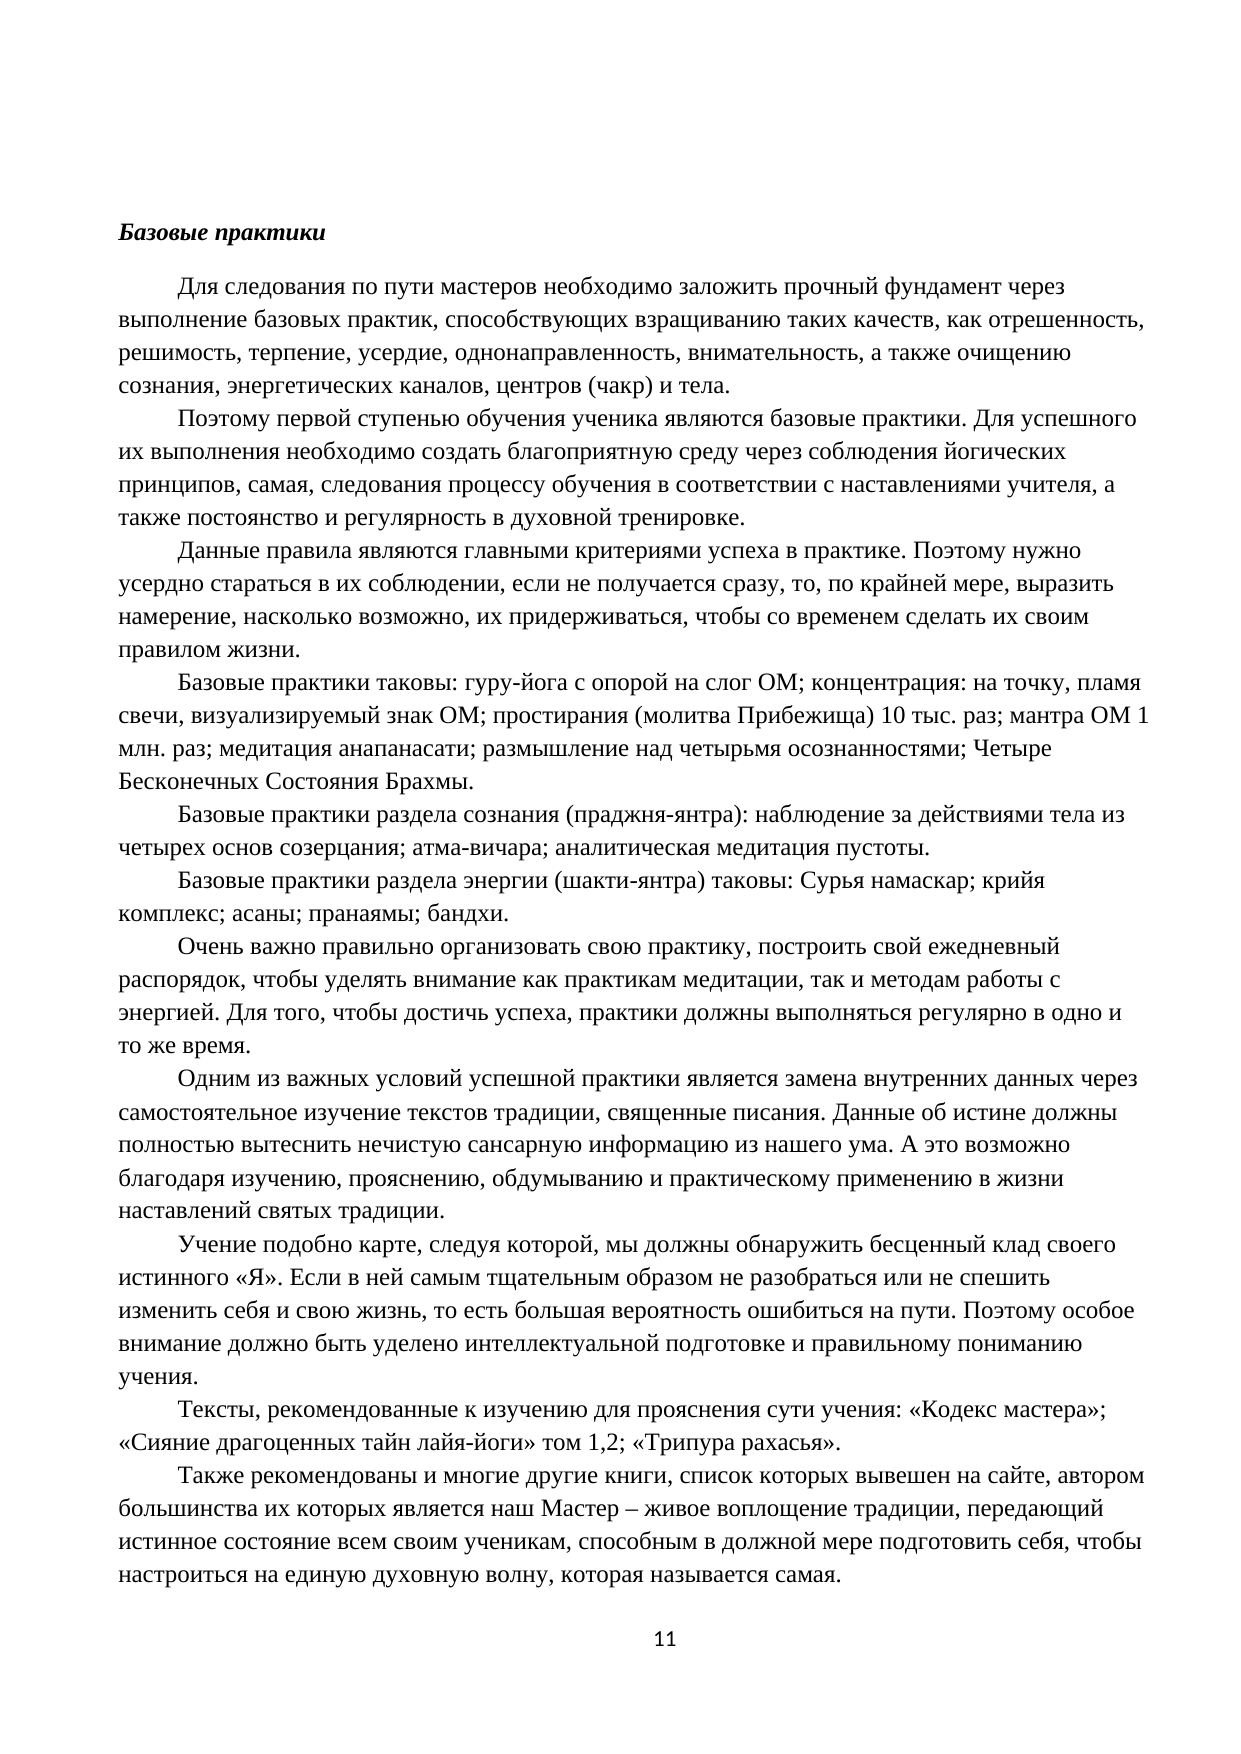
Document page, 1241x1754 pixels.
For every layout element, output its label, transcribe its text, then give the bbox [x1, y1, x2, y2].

text Также рекомендованы и многие другие книги, список которых вывешен на сайте, автором большинства их которых является наш Мастер – живое воплощение традиции, передающий истинное состояние всем своим ученикам, способным в должной мере подготовить себя, чтобы настроиться на единую духовную волну, которая называется самая. [118, 1460, 1152, 1588]
text Очень важно правильно организовать свою практику, построить свой ежедневный распорядок, чтобы уделять внимание как практикам медитации, так и методам работы с энергией. Для того, чтобы достичь успеха, практики должны выполняться регулярно в одно и то же время. [118, 931, 1152, 1059]
text Данные правила являются главными критериями успеха в практике. Поэтому нужно усердно стараться в их соблюдении, если не получается сразу, то, по крайней мере, выразить намерение, насколько возможно, их придерживаться, чтобы со временем сделать их своим правилом жизни. [118, 535, 1152, 663]
text Учение подобно карте, следуя которой, мы должны обнаружить бесценный клад своего истинного «Я». Если в ней самым тщательным образом не разобраться или не спешить изменить себя и свою жизнь, то есть большая вероятность ошибиться на пути. Поэтому особое внимание должно быть уделено интеллектуальной подготовке и правильному пониманию учения. [118, 1229, 1152, 1389]
text Поэтому первой ступенью обучения ученика являются базовые практики. Для успешного их выполнения необходимо создать благоприятную среду через соблюдения йогических принципов, самая, следования процессу обучения в соответствии с наставлениями учителя, а также постоянство и регулярность в духовной тренировке. [118, 403, 1152, 531]
text Базовые практики раздела энергии (шакти-янтра) таковы: Сурья намаскар; крийя комплекс; асаны; пранаямы; бандхи. [118, 865, 1152, 927]
text Одним из важных условий успешной практики является замена внутренних данных через самостоятельное изучение текстов традиции, священные писания. Данные об истине должны полностью вытеснить нечистую сансарную информацию из нашего ума. А это возможно благодаря изучению, прояснению, обдумыванию и практическому применению в жизни наставлений святых традиции. [118, 1063, 1152, 1224]
text Базовые практики таковы: гуру-йога с опорой на слог ОМ; концентрация: на точку, пламя свечи, визуализируемый знак ОМ; простирания (молитва Прибежища) 10 тыс. раз; мантра ОМ 1 млн. раз; медитация анапанасати; размышление над четырьмя осознанностями; Четыре Бесконечных Состояния Брахмы. [118, 667, 1152, 795]
text Для следования по пути мастеров необходимо заложить прочный фундамент через выполнение базовых практик, способствующих взращиванию таких качеств, как отрешенность, решимость, терпение, усердие, однонаправленность, внимательность, а также очищению сознания, энергетических каналов, центров (чакр) и тела. [118, 271, 1152, 399]
text Базовые практики раздела сознания (праджня-янтра): наблюдение за действиями тела из четырех основ созерцания; атма-вичара; аналитическая медитация пустоты. [118, 799, 1152, 861]
list Базовые практики [118, 217, 1152, 246]
text Тексты, рекомендованные к изучению для прояснения сути учения: «Кодекс мастера»; «Сияние драгоценных тайн лайя-йоги» том 1,2; «Трипура рахасья». [118, 1394, 1152, 1456]
